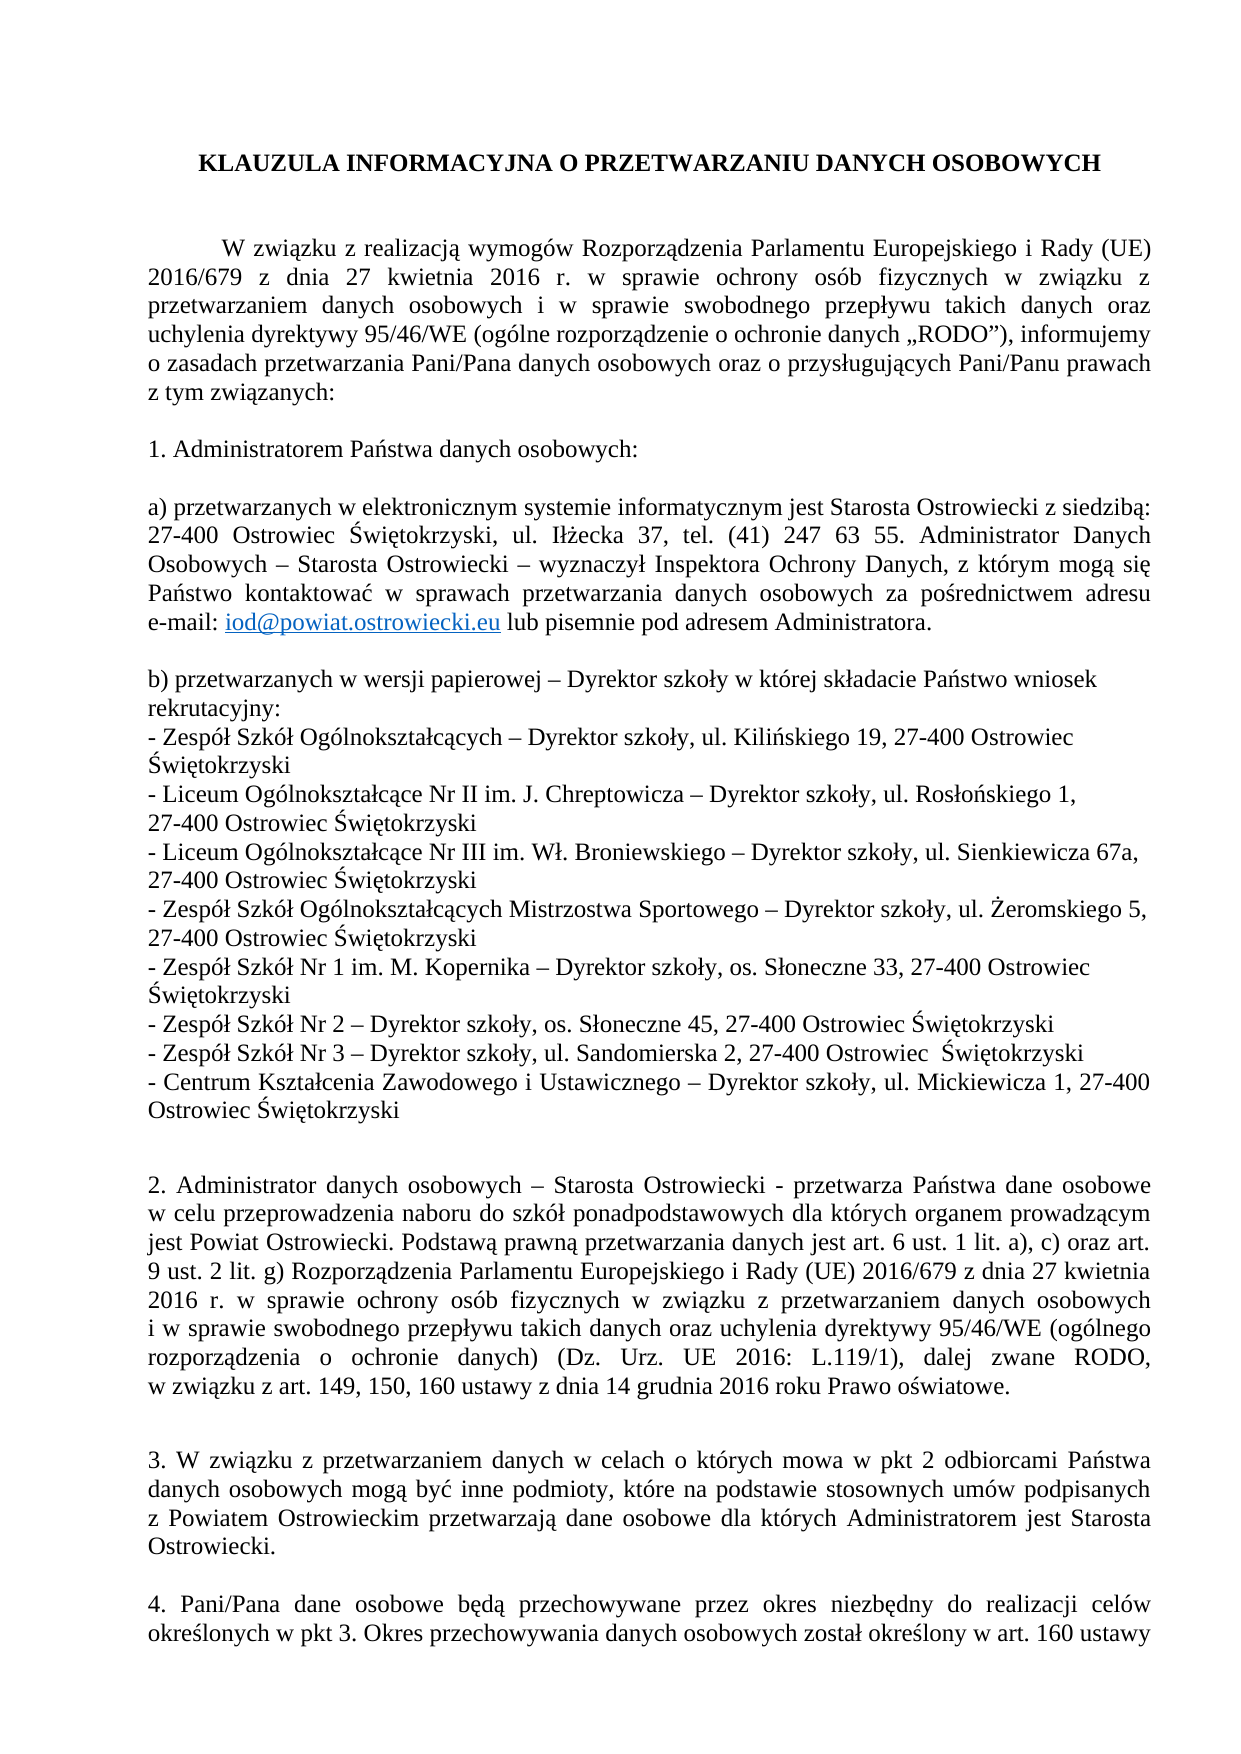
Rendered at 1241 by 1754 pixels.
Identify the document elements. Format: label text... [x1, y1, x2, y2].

text - Zespół Szkół Nr 1 im. M. Kopernika – Dyrektor szkoły, os. Słoneczne 33, 27-400 Ostrowiec Świętokrzyski [148, 952, 1152, 1009]
text - Zespół Szkół Nr 3 – Dyrektor szkoły, ul. Sandomierska 2, 27-400 Ostrowiec Świętokrzyski [148, 1038, 1152, 1067]
text 1. Administratorem Państwa danych osobowych: [148, 406, 1152, 463]
text - Liceum Ogólnokształcące Nr II im. J. Chreptowicza – Dyrektor szkoły, ul. Rosłońskiego 1, 27-400 Ostrowiec Świętokrzyski [148, 779, 1152, 837]
text - Centrum Kształcenia Zawodowego i Ustawicznego – Dyrektor szkoły, ul. Mickiewicza 1, 27-400 Ostrowiec Świętokrzyski [148, 1067, 1152, 1124]
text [148, 1560, 1152, 1646]
text - Zespół Szkół Nr 2 – Dyrektor szkoły, os. Słoneczne 45, 27-400 Ostrowiec Świętokrzyski [148, 1009, 1152, 1038]
text a) przetwarzanych w elektronicznym systemie informatycznym jest Starosta Ostrowiecki z siedzibą: 27-400 Ostrowiec Świętokrzyski, ul. Iłżecka 37, tel. (41) 247 63 55. Administrator Danych Osobowych – Starosta Ostrowiecki – wyznaczył Inspektora Ochrony Danych, z którym mogą się Państwo kontaktować w sprawach przetwarzania danych osobowych za pośrednictwem adresu e-mail: iod@powiat.ostrowiecki.eu lub pisemnie pod adresem Administratora. [148, 463, 1152, 636]
text - Liceum Ogólnokształcące Nr III im. Wł. Broniewskiego – Dyrektor szkoły, ul. Sienkiewicza 67a, 27-400 Ostrowiec Świętokrzyski [148, 837, 1152, 894]
text - Zespół Szkół Ogólnokształcących Mistrzostwa Sportowego – Dyrektor szkoły, ul. Żeromskiego 5, 27-400 Ostrowiec Świętokrzyski [148, 894, 1152, 952]
text 3. W związku z przetwarzaniem danych w celach o których mowa w pkt 2 odbiorcami Państwa danych osobowych mogą być inne podmioty, które na podstawie stosownych umów podpisanych z Powiatem Ostrowieckim przetwarzają dane osobowe dla których Administratorem jest Starosta Ostrowiecki. [148, 1416, 1152, 1560]
text 2. Administrator danych osobowych – Starosta Ostrowiecki - przetwarza Państwa dane osobowe w celu przeprowadzenia naboru do szkół ponadpodstawowych dla których organem prowadzącym jest Powiat Ostrowiecki. Podstawą prawną przetwarzania danych jest art. 6 ust. 1 lit. a), c) oraz art. 9 ust. 2 lit. g) Rozporządzenia Parlamentu Europejskiego i Rady (UE) 2016/679 z dnia 27 kwietnia 2016 r. w sprawie ochrony osób fizycznych w związku z przetwarzaniem danych osobowych i w sprawie swobodnego przepływu takich danych oraz uchylenia dyrektywy 95/46/WE (ogólnego rozporządzenia o ochronie danych) (Dz. Urz. UE 2016: L.119/1), dalej zwane RODO, w związku z art. 149, 150, 160 ustawy z dnia 14 grudnia 2016 roku Prawo oświatowe. [148, 1141, 1152, 1400]
text W związku z realizacją wymogów Rozporządzenia Parlamentu Europejskiego i Rady (UE) 2016/679 z dnia 27 kwietnia 2016 r. w sprawie ochrony osób fizycznych w związku z przetwarzaniem danych osobowych i w sprawie swobodnego przepływu takich danych oraz uchylenia dyrektywy 95/46/WE (ogólne rozporządzenie o ochronie danych „RODO”), informujemy o zasadach przetwarzania Pani/Pana danych osobowych oraz o przysługujących Pani/Panu prawach z tym związanych: [148, 233, 1152, 406]
text KLAUZULA INFORMACYJNA O PRZETWARZANIU DANYCH OSOBOWYCH [148, 148, 1152, 176]
text b) przetwarzanych w wersji papierowej – Dyrektor szkoły w której składacie Państwo wniosek rekrutacyjny: - Zespół Szkół Ogólnokształcących – Dyrektor szkoły, ul. Kilińskiego 19, 27-400 Ostrowiec Świętokrzyski [148, 636, 1152, 779]
